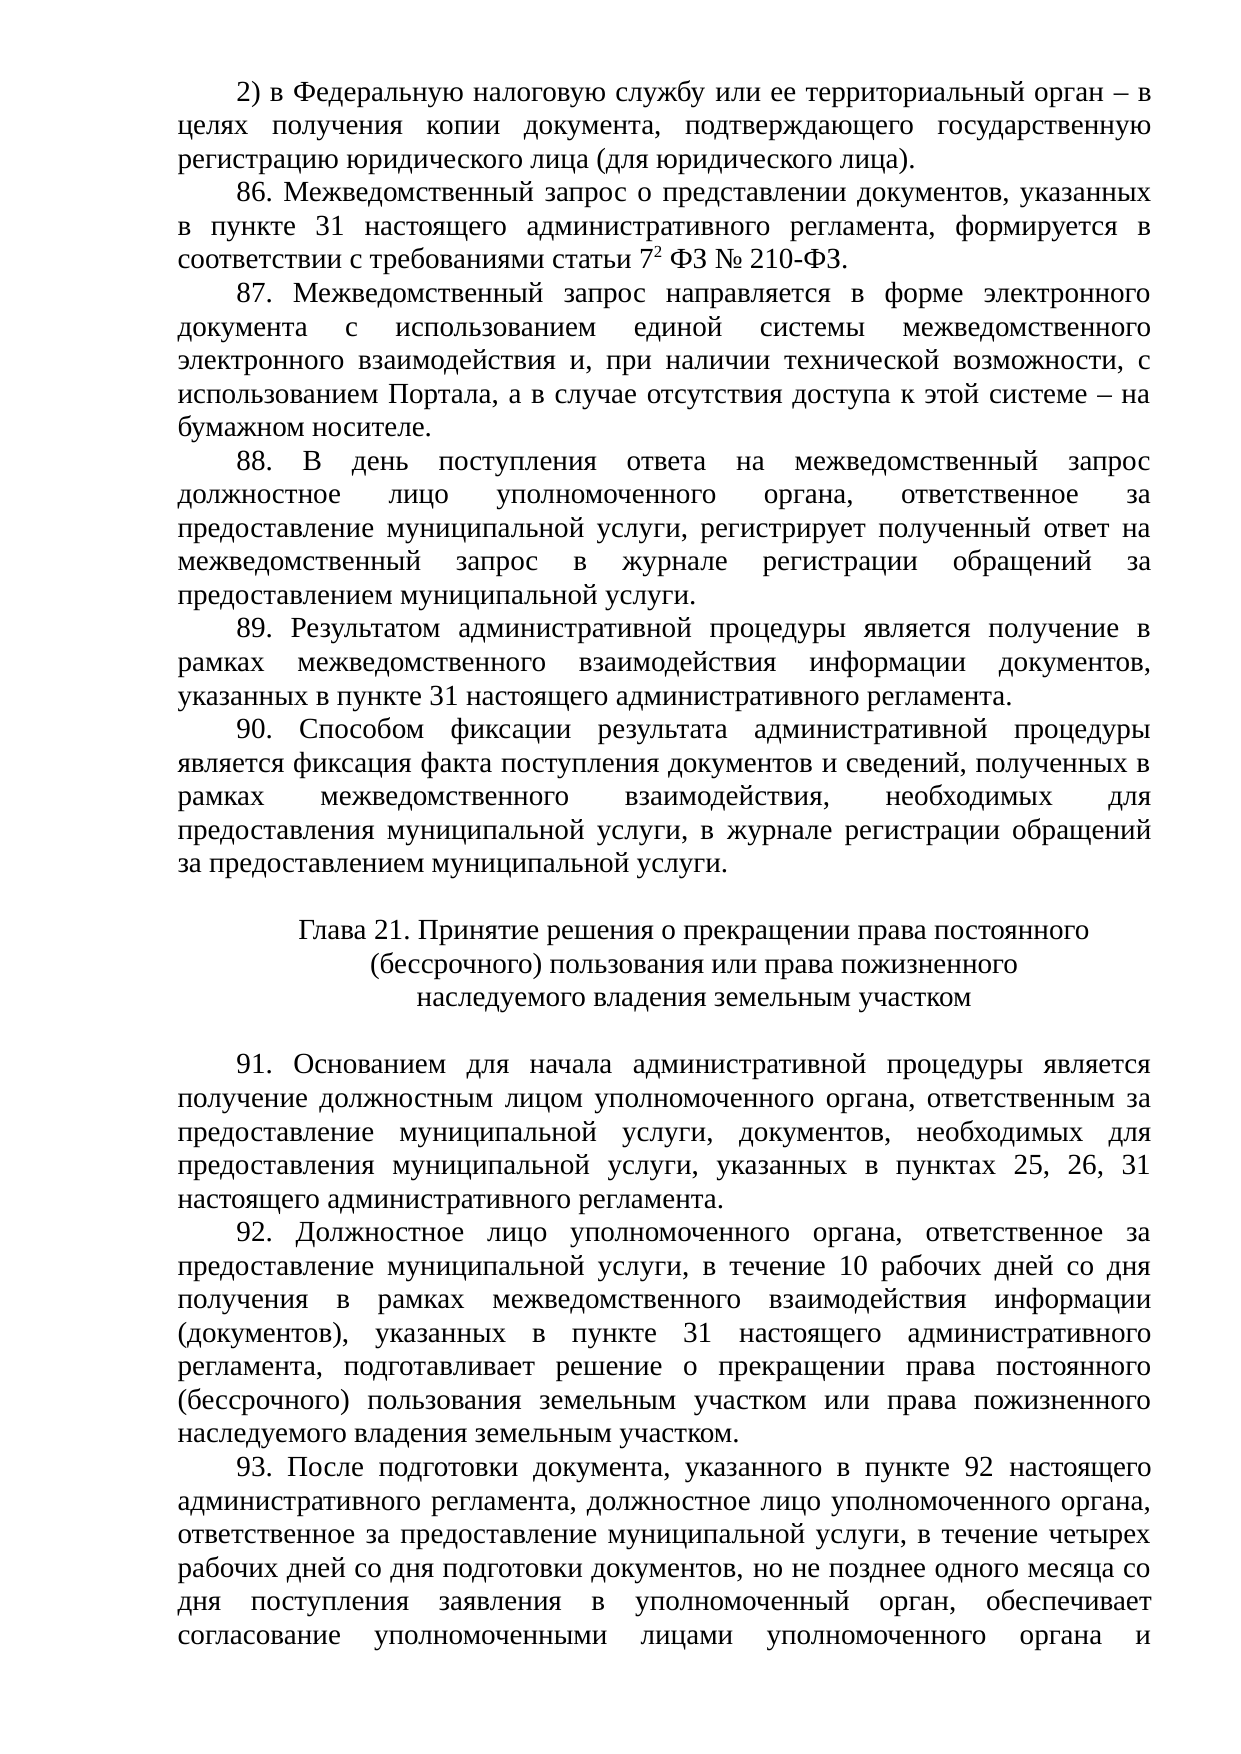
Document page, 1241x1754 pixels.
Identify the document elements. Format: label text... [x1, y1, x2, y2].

text (бессрочного) пользования или права пожизненного [177, 946, 1152, 979]
text 2) в Федеральную налоговую службу или ее территориальный орган – в целях получения копии документа, подтверждающего государственную регистрацию юридического лица (для юридического лица). [177, 74, 1152, 174]
text 88. В день поступления ответа на межведомственный запрос должностное лицо уполномоченного органа, ответственное за предоставление муниципальной услуги, регистрирует полученный ответ на межведомственный запрос в журнале регистрации обращений за предоставлением муниципальной услуги. [177, 443, 1152, 611]
text 90. Способом фиксации результата административной процедуры является фиксация факта поступления документов и сведений, полученных в рамках межведомственного взаимодействия, необходимых для предоставления муниципальной услуги, в журнале регистрации обращений за предоставлением муниципальной услуги. [177, 711, 1152, 879]
text наследуемого владения земельным участком [177, 979, 1152, 1013]
text 89. Результатом административной процедуры является получение в рамках межведомственного взаимодействия информации документов, указанных в пункте 31 настоящего административного регламента. [177, 611, 1152, 711]
text 86. Межведомственный запрос о представлении документов, указанных в пункте 31 настоящего административного регламента, формируется в соответствии с требованиями статьи 72 ФЗ № 210-ФЗ. [177, 174, 1152, 275]
text 91. Основанием для начала административной процедуры является получение должностным лицом уполномоченного органа, ответственным за предоставление муниципальной услуги, документов, необходимых для предоставления муниципальной услуги, указанных в пунктах 25, 26, 31 настоящего административного регламента. [177, 1047, 1152, 1214]
text Глава 21. Принятие решения о прекращении права постоянного [177, 912, 1152, 946]
text 92. Должностное лицо уполномоченного органа, ответственное за предоставление муниципальной услуги, в течение 10 рабочих дней со дня получения в рамках межведомственного взаимодействия информации (документов), указанных в пункте 31 настоящего административного регламента, подготавливает решение о прекращении права постоянного (бессрочного) пользования земельным участком или права пожизненного наследуемого владения земельным участком. [177, 1214, 1152, 1449]
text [177, 1449, 1152, 1650]
text 87. Межведомственный запрос направляется в форме электронного документа с использованием единой системы межведомственного электронного взаимодействия и, при наличии технической возможности, с использованием Портала, а в случае отсутствия доступа к этой системе – на бумажном носителе. [177, 275, 1152, 443]
